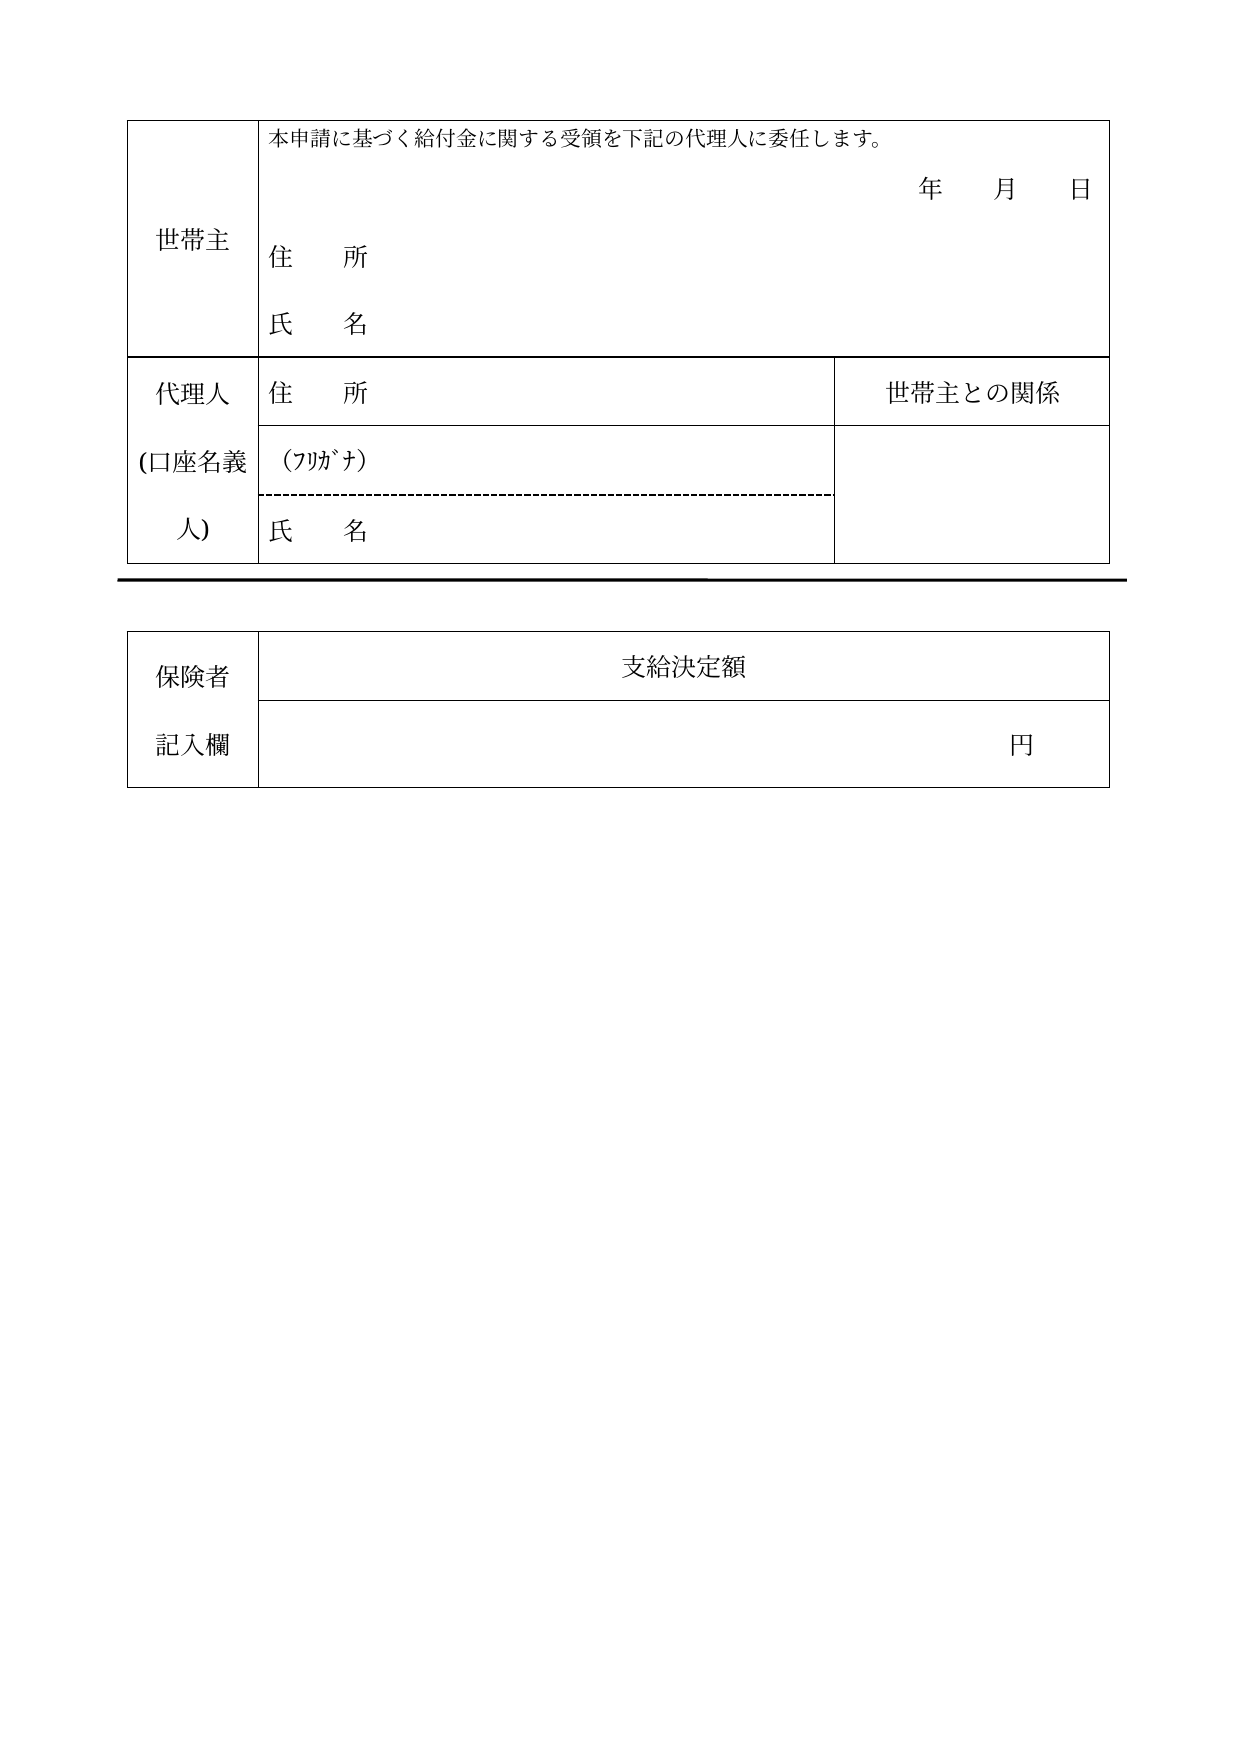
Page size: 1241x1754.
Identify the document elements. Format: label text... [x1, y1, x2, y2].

table_header 保険者 記入欄 [128, 632, 258, 787]
table_cell 円 [259, 701, 1109, 787]
table_cell [835, 426, 1109, 563]
table_cell 世帯主との関係 [835, 358, 1109, 425]
table_header 本申請に基づく給付金に関する受領を下記の代理人に委任します。 年 月 日 住 所 氏 名 [259, 121, 1109, 356]
table_cell （ﾌﾘｶﾞﾅ） [259, 426, 834, 493]
table_cell 住 所 [259, 358, 834, 425]
table_cell 代理人 (口座名義人) [128, 358, 258, 563]
table_header 世帯主 [128, 121, 258, 356]
table_header 支給決定額 [259, 632, 1109, 699]
table_cell 氏 名 [259, 494, 834, 563]
